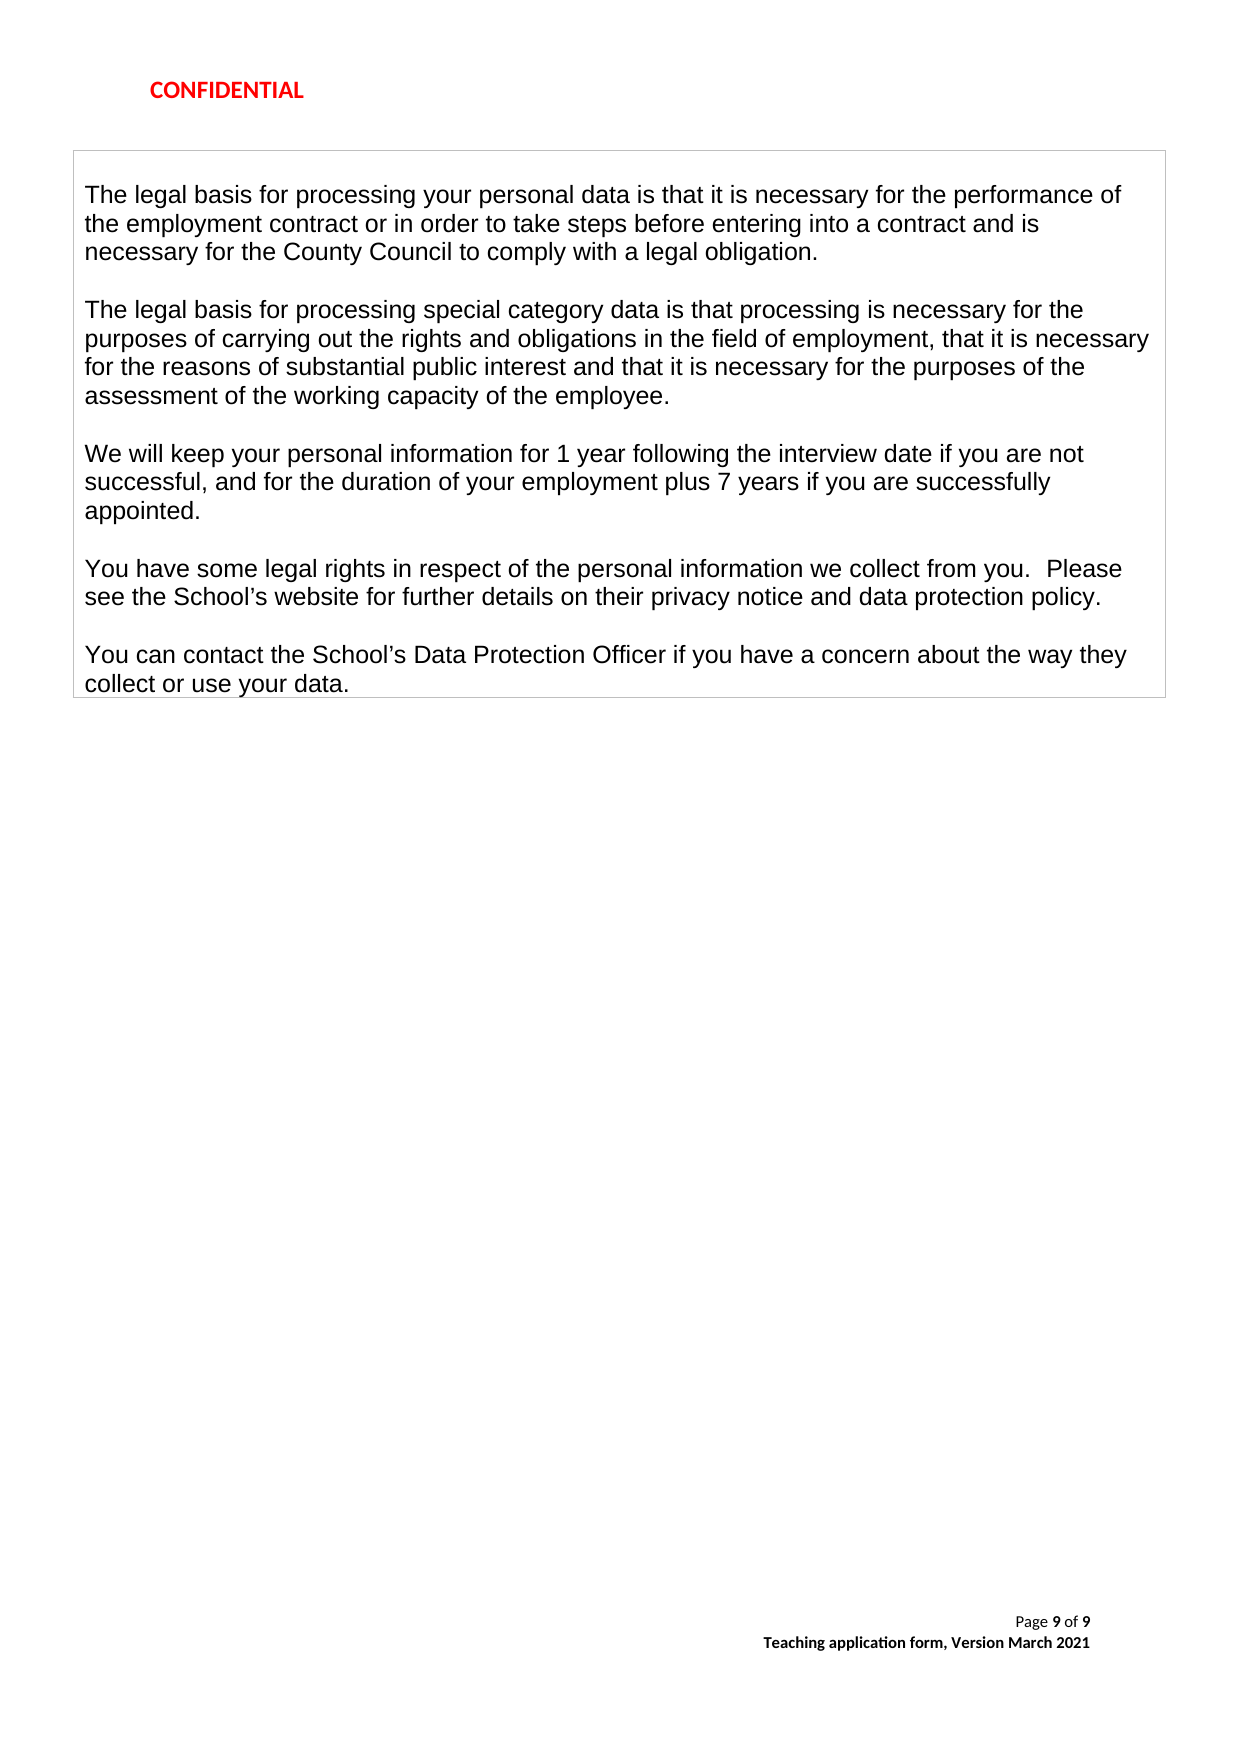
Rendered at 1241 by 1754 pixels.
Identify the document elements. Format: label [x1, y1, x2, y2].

table_cell [74, 151, 1165, 697]
